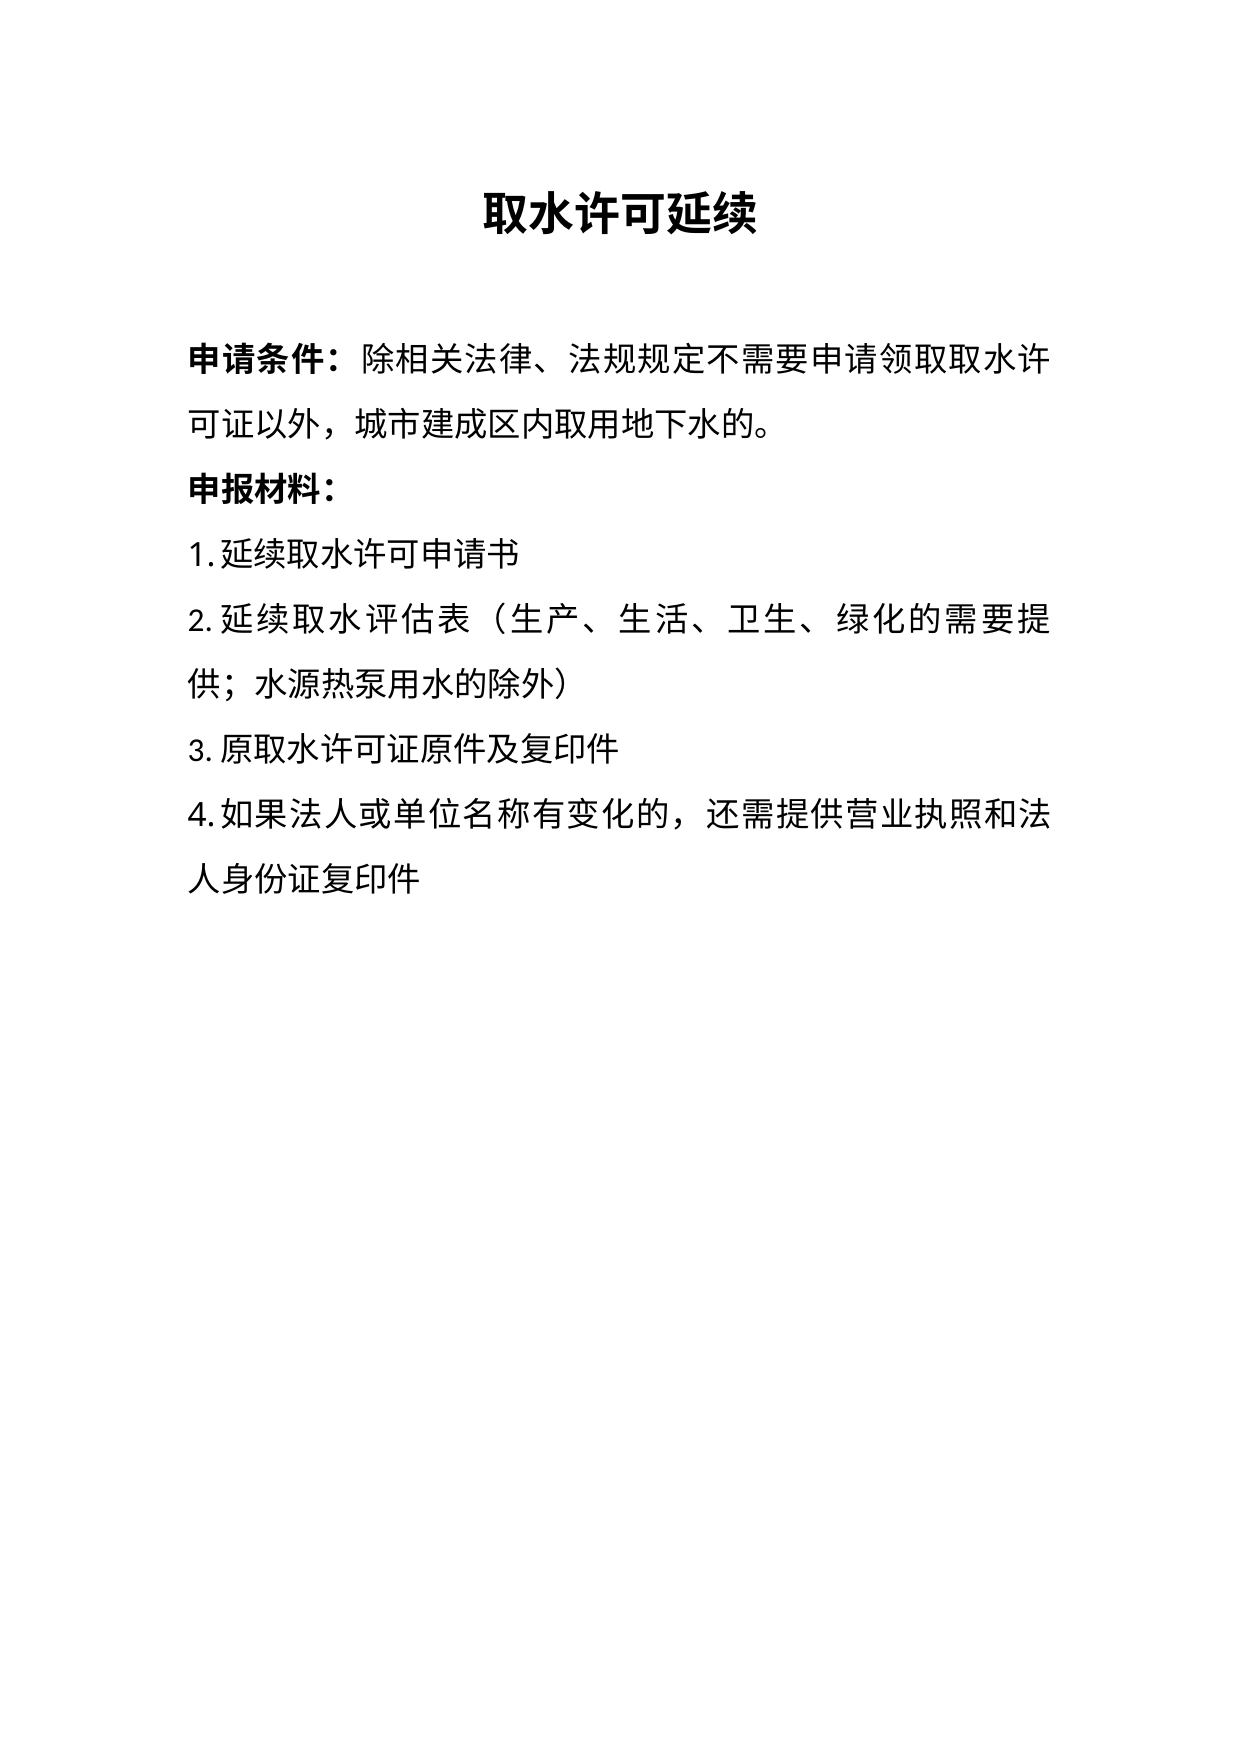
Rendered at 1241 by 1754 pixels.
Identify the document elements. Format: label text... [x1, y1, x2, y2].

list 延续取水许可申请书 [187, 519, 1053, 584]
list 如果法人或单位名称有变化的，还需提供营业执照和法人身份证复印件 [187, 779, 1053, 909]
list 延续取水评估表（生产、生活、卫生、绿化的需要提供；水源热泵用水的除外） [187, 584, 1053, 714]
list 原取水许可证原件及复印件 [187, 714, 1053, 779]
text 申请条件：除相关法律、法规规定不需要申请领取取水许可证以外，城市建成区内取用地下水的。 [187, 324, 1053, 454]
text 申报材料： [187, 454, 1053, 519]
list 取水许可延续 [187, 162, 1053, 259]
